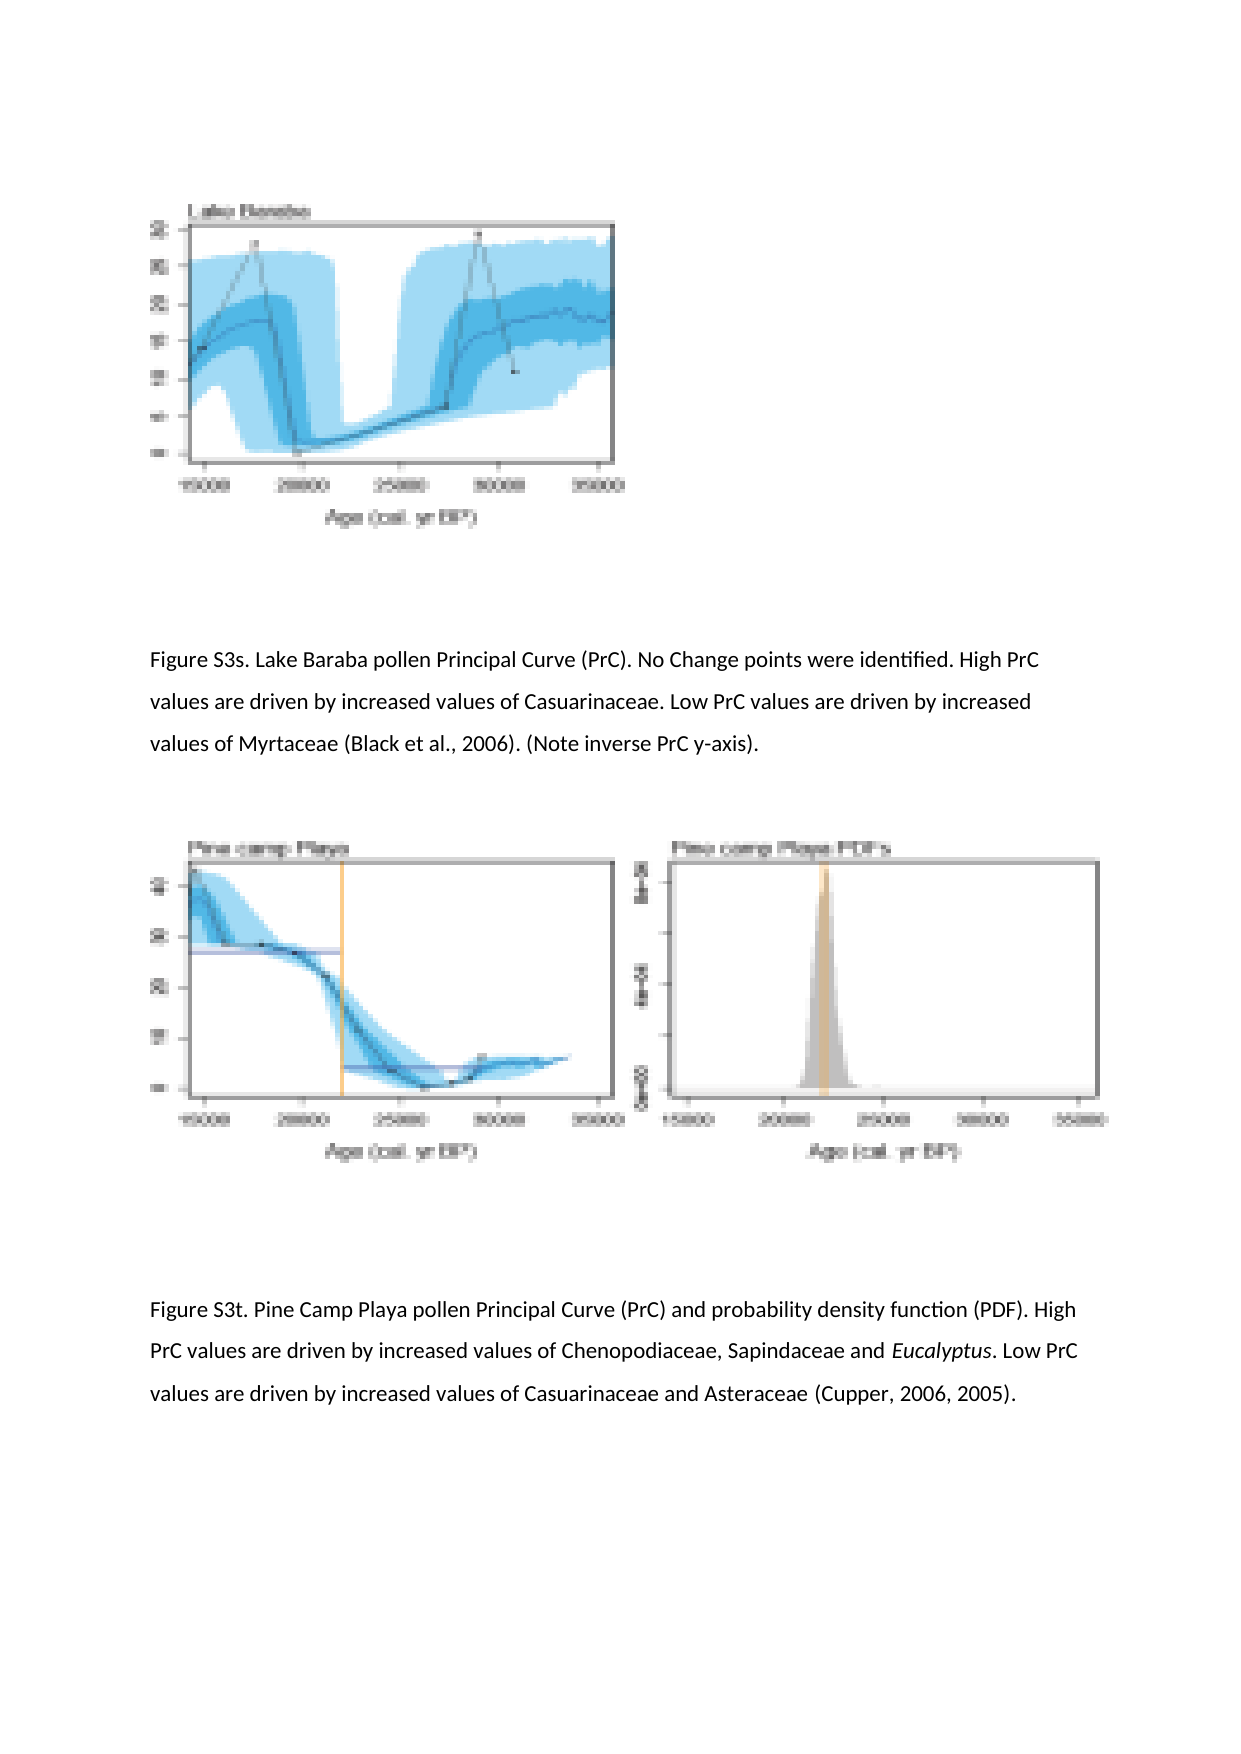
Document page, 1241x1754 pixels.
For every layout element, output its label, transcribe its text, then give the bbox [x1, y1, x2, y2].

text Figure S3t. Pine Camp Playa pollen Principal Curve (PrC) and probability density function (PDF). High PrC values are driven by increased values of Chenopodiaceae, Sapindaceae and Eucalyptus. Low PrC values are driven by increased values of Casuarinaceae and Asteraceae (Cupper, 2006, 2005). [150, 1295, 1090, 1407]
text Figure S3s. Lake Baraba pollen Principal Curve (PrC). No Change points were identified. High PrC values are driven by increased values of Casuarinaceae. Low PrC values are driven by increased values of Myrtaceae (Black et al., 2006). (Note inverse PrC y-axis). [150, 632, 1090, 757]
